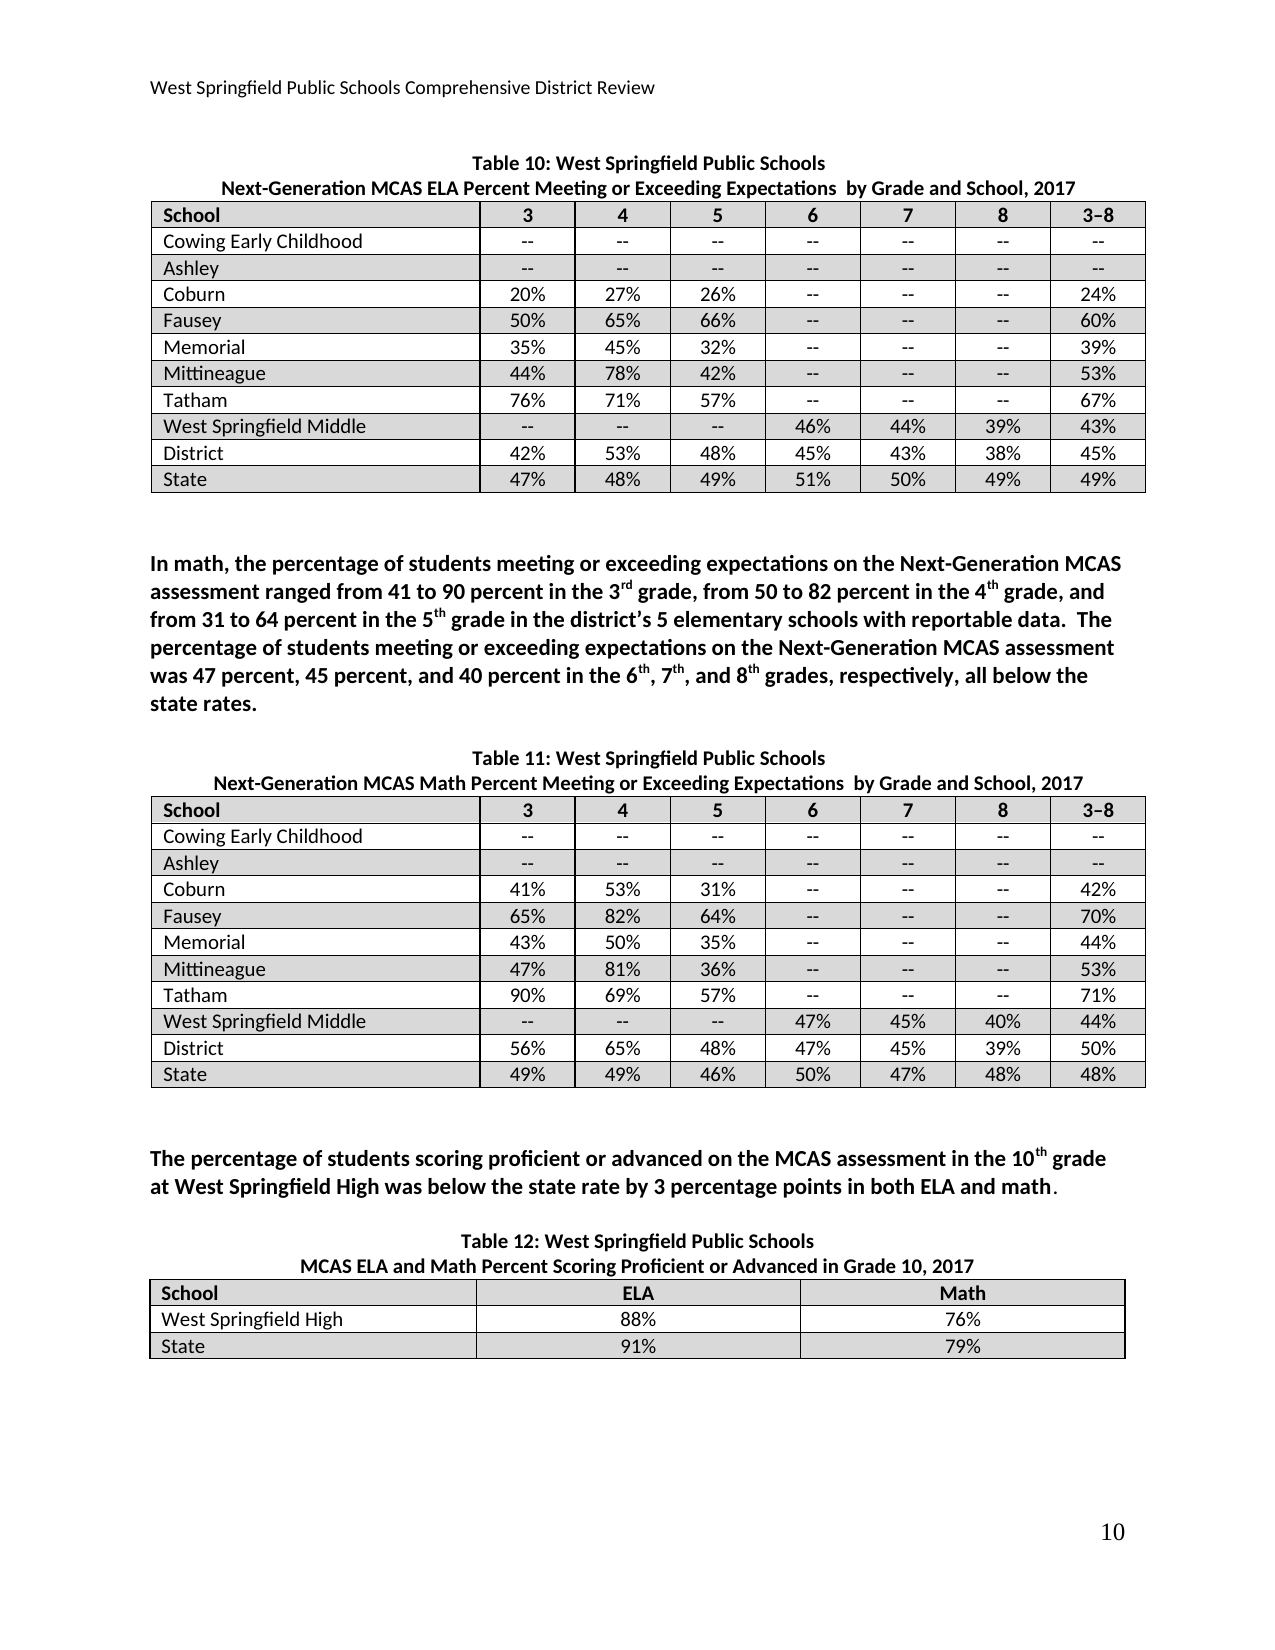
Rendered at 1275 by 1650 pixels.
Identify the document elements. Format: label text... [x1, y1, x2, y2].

table_cell 6 [766, 797, 860, 822]
table_cell West Springfield Middle [152, 414, 479, 439]
table_cell -- [576, 255, 670, 280]
table_cell -- [576, 850, 670, 875]
table_cell 4 [576, 202, 670, 227]
table_cell -- [956, 929, 1050, 955]
table_cell 6 [766, 202, 860, 227]
table_cell 41% [481, 876, 574, 902]
table_cell Mittineague [152, 361, 479, 386]
table_cell 49% [671, 466, 765, 492]
table_cell 3–8 [1051, 797, 1145, 822]
text The percentage of students scoring proficient or advanced on the MCAS assessment in the 10th grade at West Springfield High was below the state rate by 3 percentage points in both ELA and math. [150, 1144, 1125, 1200]
table_cell District [152, 440, 479, 465]
table_cell 31% [671, 876, 765, 902]
table_cell 67% [1051, 387, 1145, 412]
table_cell 43% [1051, 414, 1145, 439]
table_cell -- [956, 334, 1050, 359]
table_cell -- [956, 228, 1050, 254]
table_cell 53% [576, 876, 670, 902]
table_cell -- [481, 414, 574, 439]
table_cell 48% [671, 1035, 765, 1061]
table_cell 66% [671, 308, 765, 333]
table_cell 90% [481, 982, 574, 1008]
table_cell -- [481, 824, 574, 849]
table_cell -- [766, 956, 860, 981]
table_cell -- [1051, 824, 1145, 849]
table_cell -- [956, 850, 1050, 875]
table_cell 51% [766, 466, 860, 492]
table_cell 48% [576, 466, 670, 492]
table_cell 27% [576, 281, 670, 307]
table_cell 50% [861, 466, 955, 492]
table_cell 53% [1051, 361, 1145, 386]
table_cell -- [861, 956, 955, 981]
table_cell -- [766, 929, 860, 955]
table_cell 36% [671, 956, 765, 981]
table_cell 40% [956, 1009, 1050, 1034]
table_cell -- [766, 308, 860, 333]
table_cell 76% [481, 387, 574, 412]
table_cell 49% [1051, 466, 1145, 492]
table_header Table 12: West Springfield Public Schools MCAS ELA and Math Percent Scoring Proficient or Advanced in Grade 10, 2017 [150, 1228, 1125, 1279]
table_cell -- [1051, 228, 1145, 254]
table_cell 50% [576, 929, 670, 955]
table_cell -- [766, 982, 860, 1008]
table_cell -- [671, 1009, 765, 1034]
table_cell 60% [1051, 308, 1145, 333]
table_cell 76% [801, 1306, 1124, 1332]
table_cell 47% [766, 1035, 860, 1061]
table_cell 82% [576, 903, 670, 928]
table_cell State [152, 1062, 479, 1087]
table_cell 49% [956, 466, 1050, 492]
table_cell 8 [956, 797, 1050, 822]
table_cell State [152, 466, 479, 492]
table_cell -- [576, 228, 670, 254]
table_cell 5 [671, 797, 765, 822]
table_cell -- [1051, 850, 1145, 875]
table_cell 48% [1051, 1062, 1145, 1087]
table_cell West Springfield Middle [152, 1009, 479, 1034]
table_cell -- [576, 414, 670, 439]
table_cell -- [956, 876, 1050, 902]
table_cell -- [861, 824, 955, 849]
table_cell -- [956, 982, 1050, 1008]
table_cell Fausey [152, 308, 479, 333]
table_cell -- [481, 255, 574, 280]
table_cell 48% [671, 440, 765, 465]
table_cell -- [956, 903, 1050, 928]
table_cell -- [861, 929, 955, 955]
table_cell ELA [477, 1280, 800, 1305]
table_cell 50% [766, 1062, 860, 1087]
table_cell 47% [481, 956, 574, 981]
table_cell 57% [671, 387, 765, 412]
table_cell 45% [861, 1009, 955, 1034]
table_cell -- [956, 387, 1050, 412]
table_cell -- [671, 850, 765, 875]
table_cell West Springfield High [151, 1306, 476, 1332]
table_cell 26% [671, 281, 765, 307]
table_cell 69% [576, 982, 670, 1008]
table_cell 47% [766, 1009, 860, 1034]
table_cell -- [766, 334, 860, 359]
table_cell 56% [481, 1035, 574, 1061]
table_cell -- [766, 824, 860, 849]
table_cell -- [861, 387, 955, 412]
table_cell 46% [766, 414, 860, 439]
table_cell Ashley [152, 850, 479, 875]
table_cell -- [671, 824, 765, 849]
table_cell -- [956, 308, 1050, 333]
table_cell 43% [481, 929, 574, 955]
table_cell Coburn [152, 876, 479, 902]
table_cell -- [766, 255, 860, 280]
table_cell -- [861, 308, 955, 333]
table_cell 5 [671, 202, 765, 227]
table_cell -- [766, 903, 860, 928]
table_cell 45% [766, 440, 860, 465]
table_cell -- [481, 1009, 574, 1034]
table_cell -- [1051, 255, 1145, 280]
table_cell 45% [1051, 440, 1145, 465]
table_cell 3–8 [1051, 202, 1145, 227]
table_cell 45% [576, 334, 670, 359]
table_cell Cowing Early Childhood [152, 824, 479, 849]
table_cell Mittineague [152, 956, 479, 981]
table_cell 64% [671, 903, 765, 928]
table_cell -- [481, 228, 574, 254]
table_cell Coburn [152, 281, 479, 307]
table_cell -- [766, 387, 860, 412]
table_cell School [152, 202, 479, 227]
table_cell 81% [576, 956, 670, 981]
table_cell 65% [576, 308, 670, 333]
table_cell -- [766, 876, 860, 902]
table_cell 24% [1051, 281, 1145, 307]
table_cell -- [861, 281, 955, 307]
table_cell -- [861, 876, 955, 902]
table_cell -- [671, 414, 765, 439]
table_cell Memorial [152, 929, 479, 955]
table_cell 20% [481, 281, 574, 307]
table_cell 39% [1051, 334, 1145, 359]
table_cell -- [956, 956, 1050, 981]
table_cell 35% [671, 929, 765, 955]
table_cell 47% [861, 1062, 955, 1087]
table_cell 3 [481, 797, 574, 822]
table_cell 45% [861, 1035, 955, 1061]
table_cell 70% [1051, 903, 1145, 928]
table_cell 44% [1051, 929, 1145, 955]
table_cell -- [861, 255, 955, 280]
table_cell -- [861, 982, 955, 1008]
table_cell 88% [477, 1306, 800, 1332]
table_cell 42% [1051, 876, 1145, 902]
table_header Table 10: West Springfield Public Schools Next-Generation MCAS ELA Percent Meeting or Exceeding Expectations by Grade and School, 2017 [152, 150, 1146, 201]
table_cell -- [861, 228, 955, 254]
table_cell -- [956, 255, 1050, 280]
table_cell District [152, 1035, 479, 1061]
table_cell 91% [477, 1333, 800, 1358]
table_cell 42% [671, 361, 765, 386]
table_cell 47% [481, 466, 574, 492]
table_cell -- [861, 850, 955, 875]
table_cell 32% [671, 334, 765, 359]
table_cell Tatham [152, 387, 479, 412]
table_cell -- [576, 1009, 670, 1034]
table_cell 46% [671, 1062, 765, 1087]
table_cell 43% [861, 440, 955, 465]
table_cell Tatham [152, 982, 479, 1008]
table_cell -- [766, 281, 860, 307]
table_cell 8 [956, 202, 1050, 227]
table_cell 71% [1051, 982, 1145, 1008]
table_cell 49% [576, 1062, 670, 1087]
table_cell 71% [576, 387, 670, 412]
table_cell -- [766, 850, 860, 875]
table_cell -- [766, 228, 860, 254]
table_cell -- [956, 824, 1050, 849]
text In math, the percentage of students meeting or exceeding expectations on the Next-Generation MCAS assessment ranged from 41 to 90 percent in the 3rd grade, from 50 to 82 percent in the 4th grade, and from 31 to 64 percent in the 5th grade in the district’s 5 elementary schools with reportable data. The percentage of students meeting or exceeding expectations on the Next-Generation MCAS assessment was 47 percent, 45 percent, and 40 percent in the 6th, 7th, and 8th grades, respectively, all below the state rates. [150, 549, 1125, 717]
table_cell 38% [956, 440, 1050, 465]
table_cell -- [481, 850, 574, 875]
table_cell -- [766, 361, 860, 386]
table_cell 39% [956, 414, 1050, 439]
table_header Table 11: West Springfield Public Schools Next-Generation MCAS Math Percent Meeting or Exceeding Expectations by Grade and School, 2017 [152, 745, 1146, 796]
table_cell Math [801, 1280, 1124, 1305]
table_cell Ashley [152, 255, 479, 280]
table_cell -- [956, 361, 1050, 386]
table_cell 7 [861, 797, 955, 822]
table_cell 50% [1051, 1035, 1145, 1061]
table_cell -- [671, 255, 765, 280]
table_cell 53% [576, 440, 670, 465]
table_cell -- [861, 903, 955, 928]
table_cell 35% [481, 334, 574, 359]
table_cell 57% [671, 982, 765, 1008]
table_cell -- [956, 281, 1050, 307]
table_cell -- [576, 824, 670, 849]
table_cell 49% [481, 1062, 574, 1087]
table_cell 3 [481, 202, 574, 227]
table_cell School [151, 1280, 476, 1305]
table_cell 78% [576, 361, 670, 386]
table_cell 42% [481, 440, 574, 465]
table_cell 65% [576, 1035, 670, 1061]
table_cell Cowing Early Childhood [152, 228, 479, 254]
table_cell School [152, 797, 479, 822]
table_cell 79% [801, 1333, 1124, 1358]
table_cell 48% [956, 1062, 1050, 1087]
table_cell -- [861, 334, 955, 359]
table_cell 7 [861, 202, 955, 227]
table_cell 44% [481, 361, 574, 386]
table_cell Memorial [152, 334, 479, 359]
table_cell 44% [861, 414, 955, 439]
table_cell 50% [481, 308, 574, 333]
table_cell 44% [1051, 1009, 1145, 1034]
table_cell -- [671, 228, 765, 254]
table_cell State [151, 1333, 476, 1358]
table_cell 4 [576, 797, 670, 822]
table_cell 65% [481, 903, 574, 928]
table_cell Fausey [152, 903, 479, 928]
table_cell 39% [956, 1035, 1050, 1061]
table_cell 53% [1051, 956, 1145, 981]
table_cell -- [861, 361, 955, 386]
